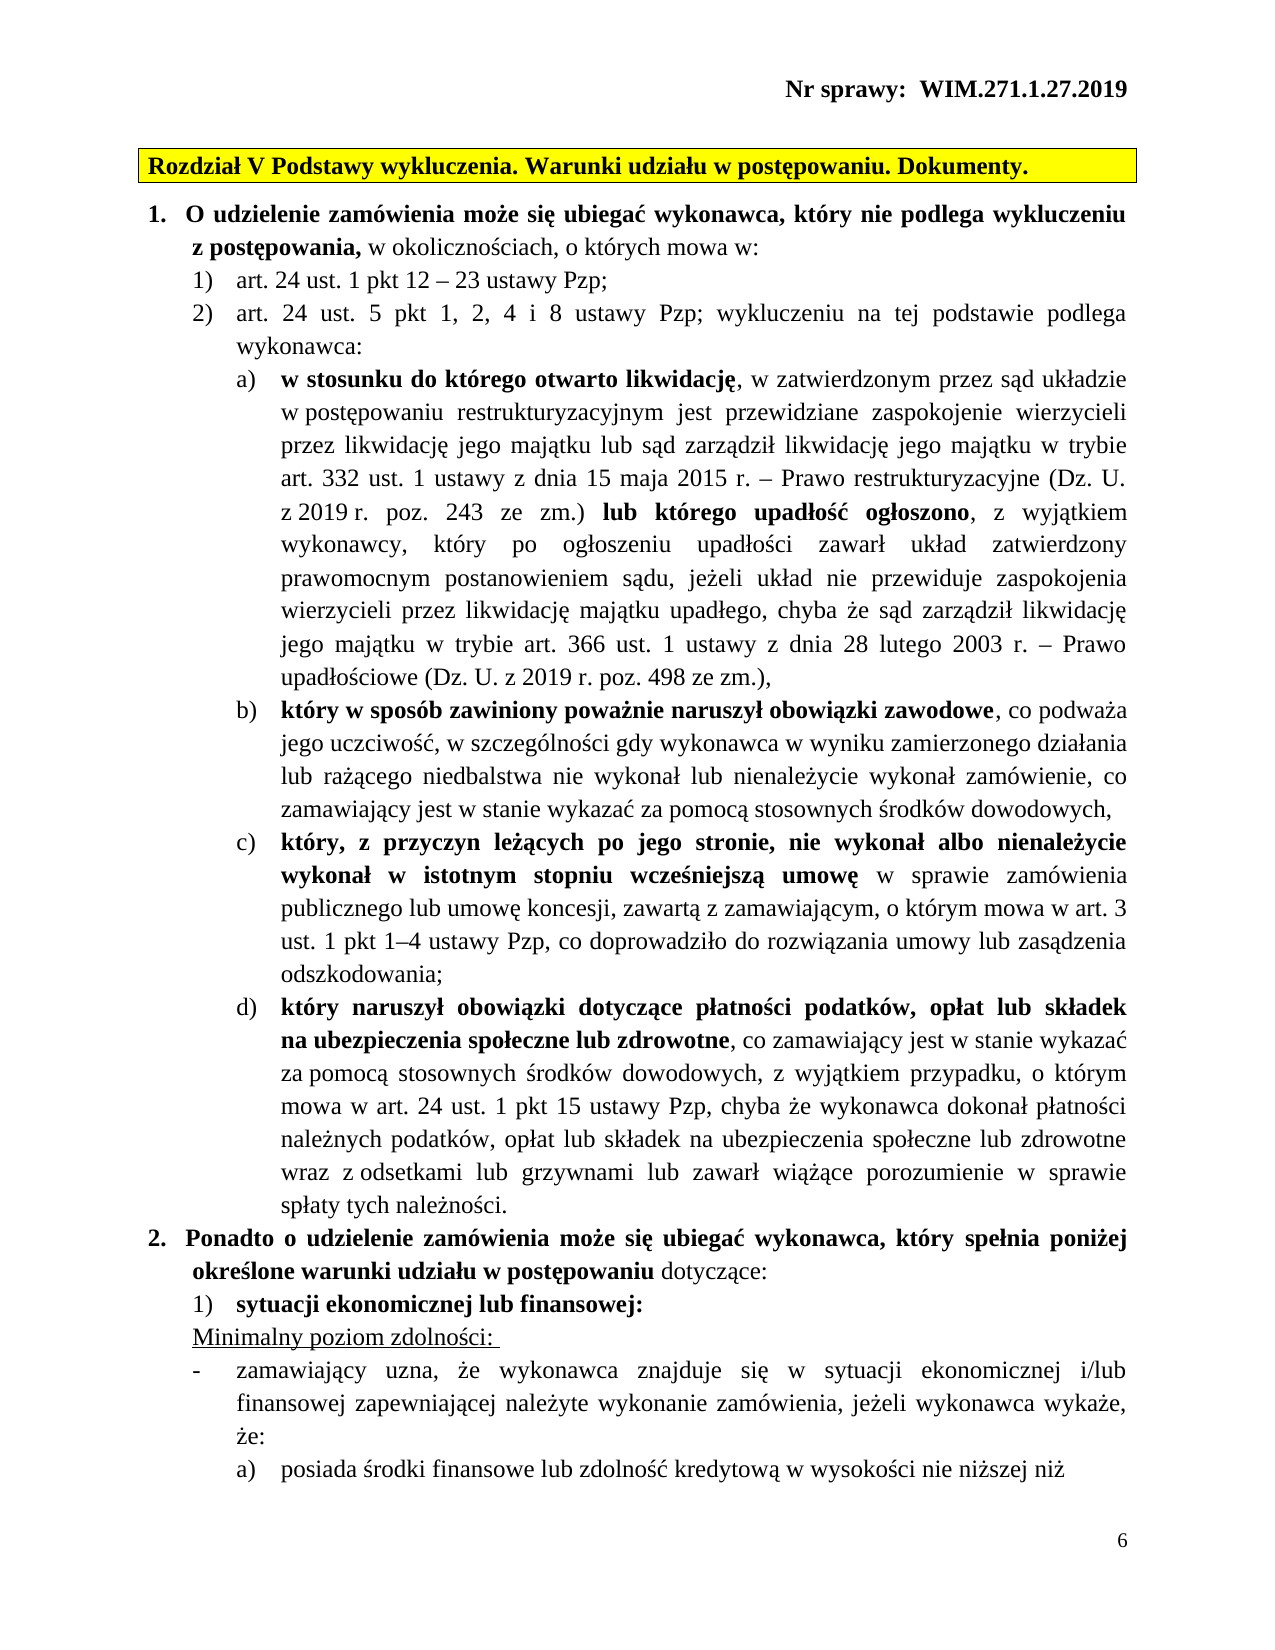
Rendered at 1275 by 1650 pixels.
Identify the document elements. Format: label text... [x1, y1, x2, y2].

subtitle Rozdział V Podstawy wykluczenia. Warunki udziału w postępowaniu. Dokumenty. [139, 149, 1136, 182]
text - zamawiający uzna, że wykonawca znajduje się w sytuacji ekonomicznej i/lub finansowej zapewniającej należyte wykonanie zamówienia, jeżeli wykonawca wykaże, że: [192, 1355, 1127, 1450]
list Minimalny poziom zdolności: [192, 1322, 1127, 1351]
list art. 24 ust. 5 pkt 1, 2, 4 i 8 ustawy Pzp; wykluczeniu na tej podstawie podlega wykonawca: [192, 298, 1127, 360]
list Ponadto o udzielenie zamówienia może się ubiegać wykonawca, który spełnia poniżej określone warunki udziału w postępowaniu dotyczące: [148, 1223, 1127, 1285]
list sytuacji ekonomicznej lub finansowej: [192, 1289, 1127, 1318]
list art. 24 ust. 1 pkt 12 – 23 ustawy Pzp; [192, 265, 1127, 294]
list O udzielenie zamówienia może się ubiegać wykonawca, który nie podlega wykluczeniu z postępowania, w okolicznościach, o których mowa w: [148, 199, 1127, 261]
text b) który w sposób zawiniony poważnie naruszył obowiązki zawodowe, co podważa jego uczciwość, w szczególności gdy wykonawca w wyniku zamierzonego działania lub rażącego niedbalstwa nie wykonał lub nienależycie wykonał zamówienie, co zamawiający jest w stanie wykazać za pomocą stosownych środków dowodowych, [236, 695, 1127, 822]
text c) który, z przyczyn leżących po jego stronie, nie wykonał albo nienależycie wykonał w istotnym stopniu wcześniejszą umowę w sprawie zamówienia publicznego lub umowę koncesji, zawartą z zamawiającym, o którym mowa w art. 3 ust. 1 pkt 1–4 ustawy Pzp, co doprowadziło do rozwiązania umowy lub zasądzenia odszkodowania; [236, 827, 1127, 988]
text d) który naruszył obowiązki dotyczące płatności podatków, opłat lub składek na ubezpieczenia społeczne lub zdrowotne, co zamawiający jest w stanie wykazać za pomocą stosownych środków dowodowych, z wyjątkiem przypadku, o którym mowa w art. 24 ust. 1 pkt 15 ustawy Pzp, chyba że wykonawca dokonał płatności należnych podatków, opłat lub składek na ubezpieczenia społeczne lub zdrowotne wraz z odsetkami lub grzywnami lub zawarł wiążące porozumienie w sprawie spłaty tych należności. [236, 992, 1127, 1219]
text a) posiada środki finansowe lub zdolność kredytową w wysokości nie niższej niż [236, 1454, 1127, 1483]
text a) w stosunku do którego otwarto likwidację, w zatwierdzonym przez sąd układzie w postępowaniu restrukturyzacyjnym jest przewidziane zaspokojenie wierzycieli przez likwidację jego majątku lub sąd zarządził likwidację jego majątku w trybie art. 332 ust. 1 ustawy z dnia 15 maja 2015 r. – Prawo restrukturyzacyjne (Dz. U. z 2019 r. poz. 243 ze zm.) lub którego upadłość ogłoszono, z wyjątkiem wykonawcy, który po ogłoszeniu upadłości zawarł układ zatwierdzony prawomocnym postanowieniem sądu, jeżeli układ nie przewiduje zaspokojenia wierzycieli przez likwidację majątku upadłego, chyba że sąd zarządził likwidację jego majątku w trybie art. 366 ust. 1 ustawy z dnia 28 lutego 2003 r. – Prawo upadłościowe (Dz. U. z 2019 r. poz. 498 ze zm.), [236, 364, 1127, 690]
